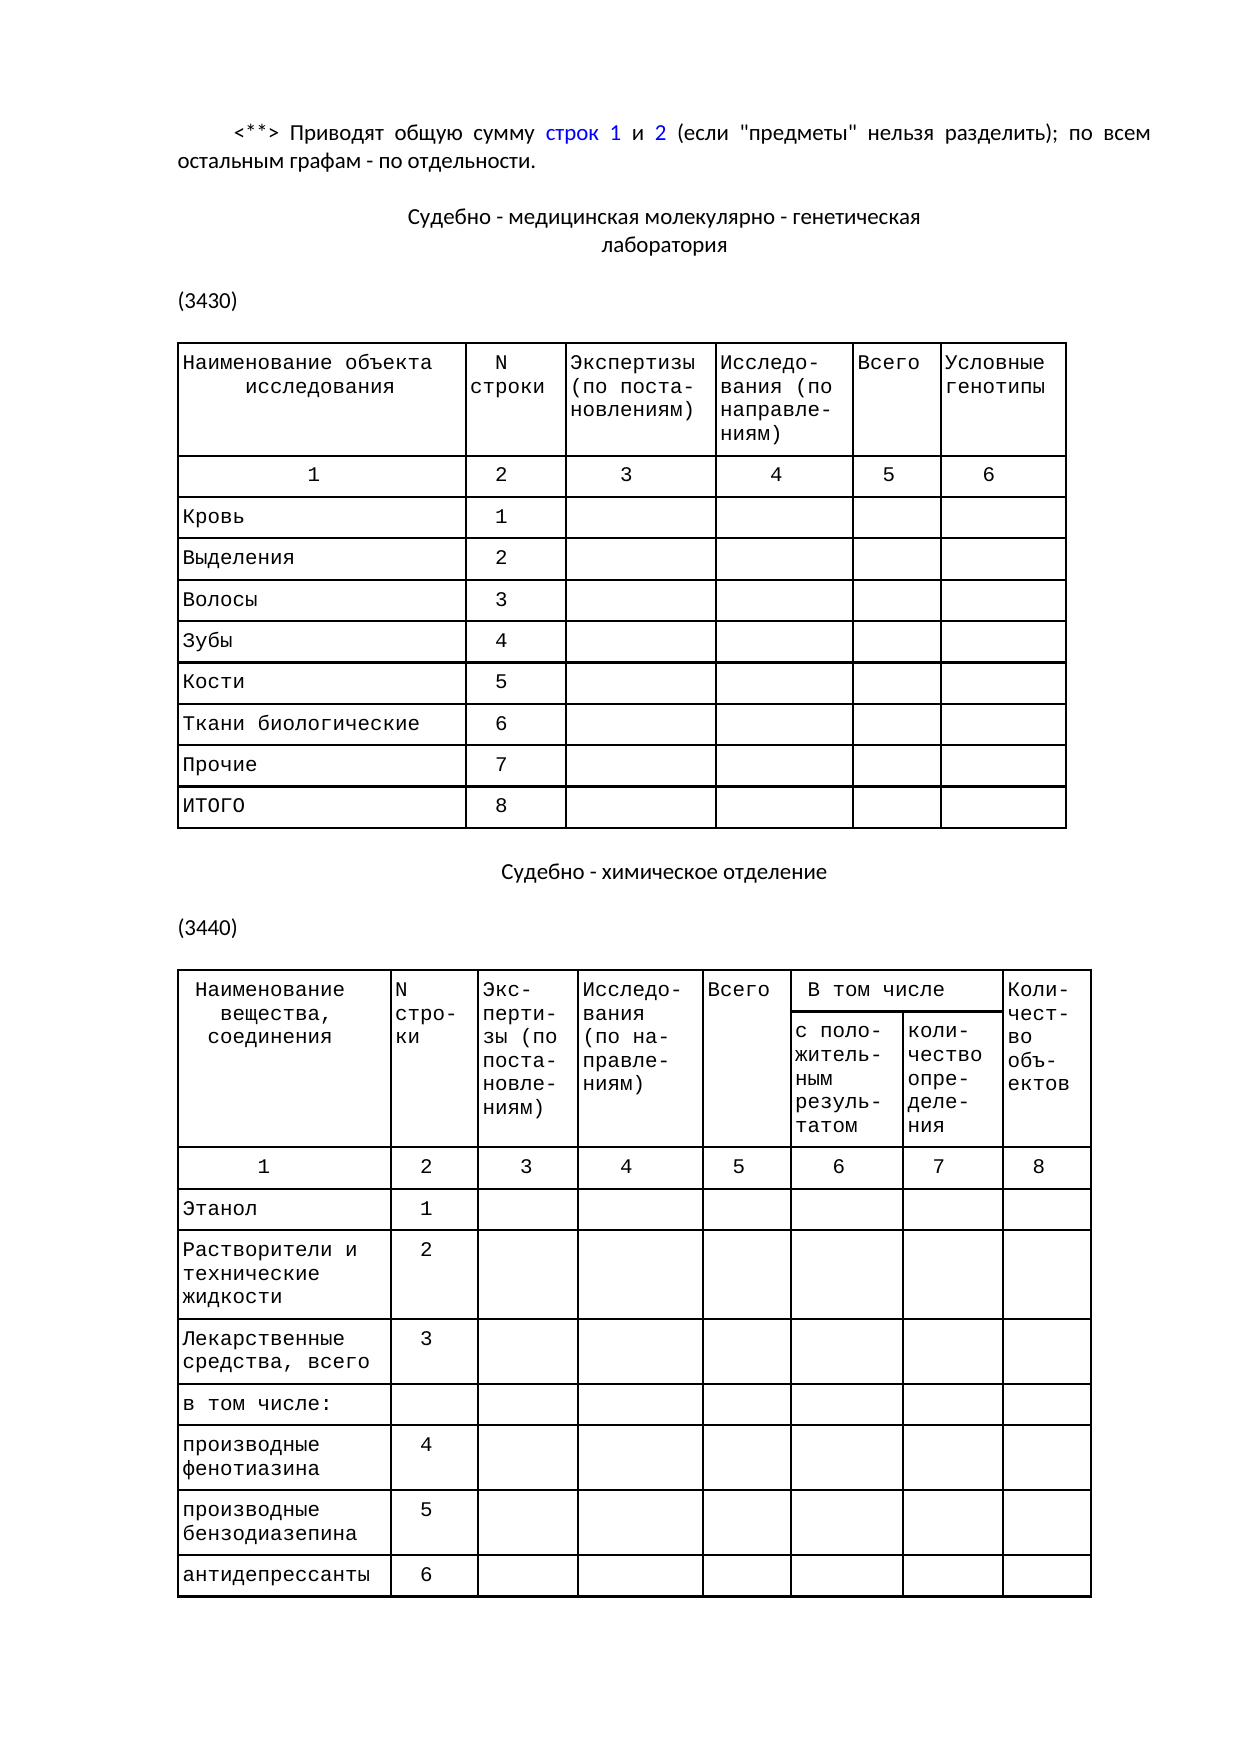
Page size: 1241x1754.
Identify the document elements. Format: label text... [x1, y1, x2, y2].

table_cell [792, 1491, 902, 1554]
table_cell [792, 1426, 902, 1489]
table_cell [579, 1231, 702, 1318]
table_cell [479, 1426, 577, 1489]
table_cell [579, 1491, 702, 1554]
table_cell [704, 1426, 790, 1489]
table_cell производные фенотиазина [179, 1426, 390, 1489]
table_cell [579, 1190, 702, 1229]
table_header N стро- ки [392, 971, 477, 1146]
table_cell [854, 705, 940, 744]
table_cell 5 [704, 1148, 790, 1188]
table_cell 3 [567, 457, 715, 496]
table_cell [567, 788, 715, 827]
table_cell [1004, 1190, 1090, 1229]
table_cell [717, 498, 852, 537]
table_cell [717, 664, 852, 703]
table_cell [579, 1320, 702, 1383]
table_cell [904, 1426, 1002, 1489]
table_cell Лекарственные средства, всего [179, 1320, 390, 1383]
table_cell [717, 788, 852, 827]
table_cell [1004, 1556, 1090, 1595]
table_cell Прочие [179, 746, 465, 785]
table_cell 8 [1004, 1148, 1090, 1188]
table_cell [567, 705, 715, 744]
table_cell [704, 1385, 790, 1424]
table_header Всего [704, 971, 790, 1146]
table_cell 4 [717, 457, 852, 496]
table_cell [904, 1190, 1002, 1229]
table_cell 2 [392, 1148, 477, 1188]
table_cell 6 [467, 705, 565, 744]
table_cell [854, 622, 940, 661]
table_header Наименование объекта исследования [179, 344, 465, 454]
table_cell [479, 1231, 577, 1318]
table_cell Кости [179, 664, 465, 703]
table_cell Этанол [179, 1190, 390, 1229]
table_header Наименование вещества, соединения [179, 971, 390, 1146]
table_header Условные генотипы [942, 344, 1065, 454]
table_cell [717, 622, 852, 661]
table_cell Волосы [179, 581, 465, 620]
table_cell [942, 705, 1065, 744]
table_cell 4 [579, 1148, 702, 1188]
table_cell 6 [392, 1556, 477, 1595]
table_cell [792, 1190, 902, 1229]
table_cell 5 [467, 664, 565, 703]
table_cell 5 [854, 457, 940, 496]
table_cell [942, 581, 1065, 620]
table_cell [704, 1190, 790, 1229]
table_cell коли- чество опре- деле- ния [904, 1013, 1002, 1146]
table_cell [479, 1320, 577, 1383]
table_cell Растворители и технические жидкости [179, 1231, 390, 1318]
table_cell [1004, 1231, 1090, 1318]
text Судебно - химическое отделение [177, 857, 1152, 885]
text (3430) [177, 286, 1152, 314]
table_header В том числе [792, 971, 1002, 1010]
table_cell ИТОГО [179, 788, 465, 827]
table_cell [904, 1385, 1002, 1424]
table_cell [904, 1231, 1002, 1318]
table_cell [1004, 1320, 1090, 1383]
table_cell [567, 581, 715, 620]
table_cell [942, 788, 1065, 827]
table_cell с поло- житель- ным резуль- татом [792, 1013, 902, 1146]
table_header Исследо- вания (по направле- ниям) [717, 344, 852, 454]
table_cell [704, 1491, 790, 1554]
table_cell [717, 581, 852, 620]
table_cell производные бензодиазепина [179, 1491, 390, 1554]
table_cell 1 [467, 498, 565, 537]
table_cell [479, 1190, 577, 1229]
table_cell [479, 1556, 577, 1595]
table_cell [904, 1491, 1002, 1554]
table_cell 7 [467, 746, 565, 785]
table_cell [704, 1556, 790, 1595]
table_cell 1 [392, 1190, 477, 1229]
table_cell [567, 498, 715, 537]
table_cell 4 [392, 1426, 477, 1489]
text Судебно - медицинская молекулярно - генетическая [177, 202, 1152, 230]
table_cell [1004, 1491, 1090, 1554]
table_cell [579, 1426, 702, 1489]
table_cell 3 [479, 1148, 577, 1188]
table_cell 2 [467, 539, 565, 579]
table_cell [717, 746, 852, 785]
table_cell [1004, 1426, 1090, 1489]
table_cell [392, 1385, 477, 1424]
table_cell [567, 664, 715, 703]
table_cell [567, 539, 715, 579]
table_cell [704, 1231, 790, 1318]
table_cell [717, 705, 852, 744]
table_cell 2 [467, 457, 565, 496]
table_cell [942, 539, 1065, 579]
text <**> Приводят общую сумму строк 1 и 2 (если "предметы" нельзя разделить); по всем остальным графам - по отдельности. [177, 118, 1152, 174]
table_cell антидепрессанты [179, 1556, 390, 1595]
table_cell 1 [179, 1148, 390, 1188]
table_cell [904, 1556, 1002, 1595]
table_cell Выделения [179, 539, 465, 579]
table_cell 2 [392, 1231, 477, 1318]
table_header N строки [467, 344, 565, 454]
table_cell [854, 581, 940, 620]
table_cell [792, 1320, 902, 1383]
table_cell 6 [792, 1148, 902, 1188]
table_cell [854, 746, 940, 785]
table_cell [479, 1491, 577, 1554]
table_cell 1 [179, 457, 465, 496]
table_cell 3 [467, 581, 565, 620]
table_cell [854, 498, 940, 537]
table_cell [579, 1385, 702, 1424]
table_cell 6 [942, 457, 1065, 496]
table_cell в том числе: [179, 1385, 390, 1424]
table_cell [854, 788, 940, 827]
table_cell Зубы [179, 622, 465, 661]
table_cell [942, 664, 1065, 703]
table_cell Ткани биологические [179, 705, 465, 744]
table_cell [904, 1320, 1002, 1383]
table_cell 4 [467, 622, 565, 661]
table_header Экспертизы (по поста- новлениям) [567, 344, 715, 454]
table_cell [1004, 1385, 1090, 1424]
table_cell 7 [904, 1148, 1002, 1188]
table_cell 8 [467, 788, 565, 827]
table_header Коли- чест- во объ- ектов [1004, 971, 1090, 1146]
table_cell [704, 1320, 790, 1383]
table_cell 5 [392, 1491, 477, 1554]
text лаборатория [177, 230, 1152, 258]
table_cell [567, 746, 715, 785]
table_cell [792, 1231, 902, 1318]
table_cell [942, 498, 1065, 537]
table_cell [479, 1385, 577, 1424]
table_cell [792, 1556, 902, 1595]
table_cell 3 [392, 1320, 477, 1383]
table_cell [942, 746, 1065, 785]
table_cell [854, 539, 940, 579]
table_cell [567, 622, 715, 661]
table_header Экс- перти- зы (по поста- новле- ниям) [479, 971, 577, 1146]
table_cell Кровь [179, 498, 465, 537]
table_cell [579, 1556, 702, 1595]
table_cell [717, 539, 852, 579]
table_header Всего [854, 344, 940, 454]
table_header Исследо- вания (по на- правле- ниям) [579, 971, 702, 1146]
table_cell [792, 1385, 902, 1424]
text (3440) [177, 913, 1152, 941]
table_cell [942, 622, 1065, 661]
table_cell [854, 664, 940, 703]
